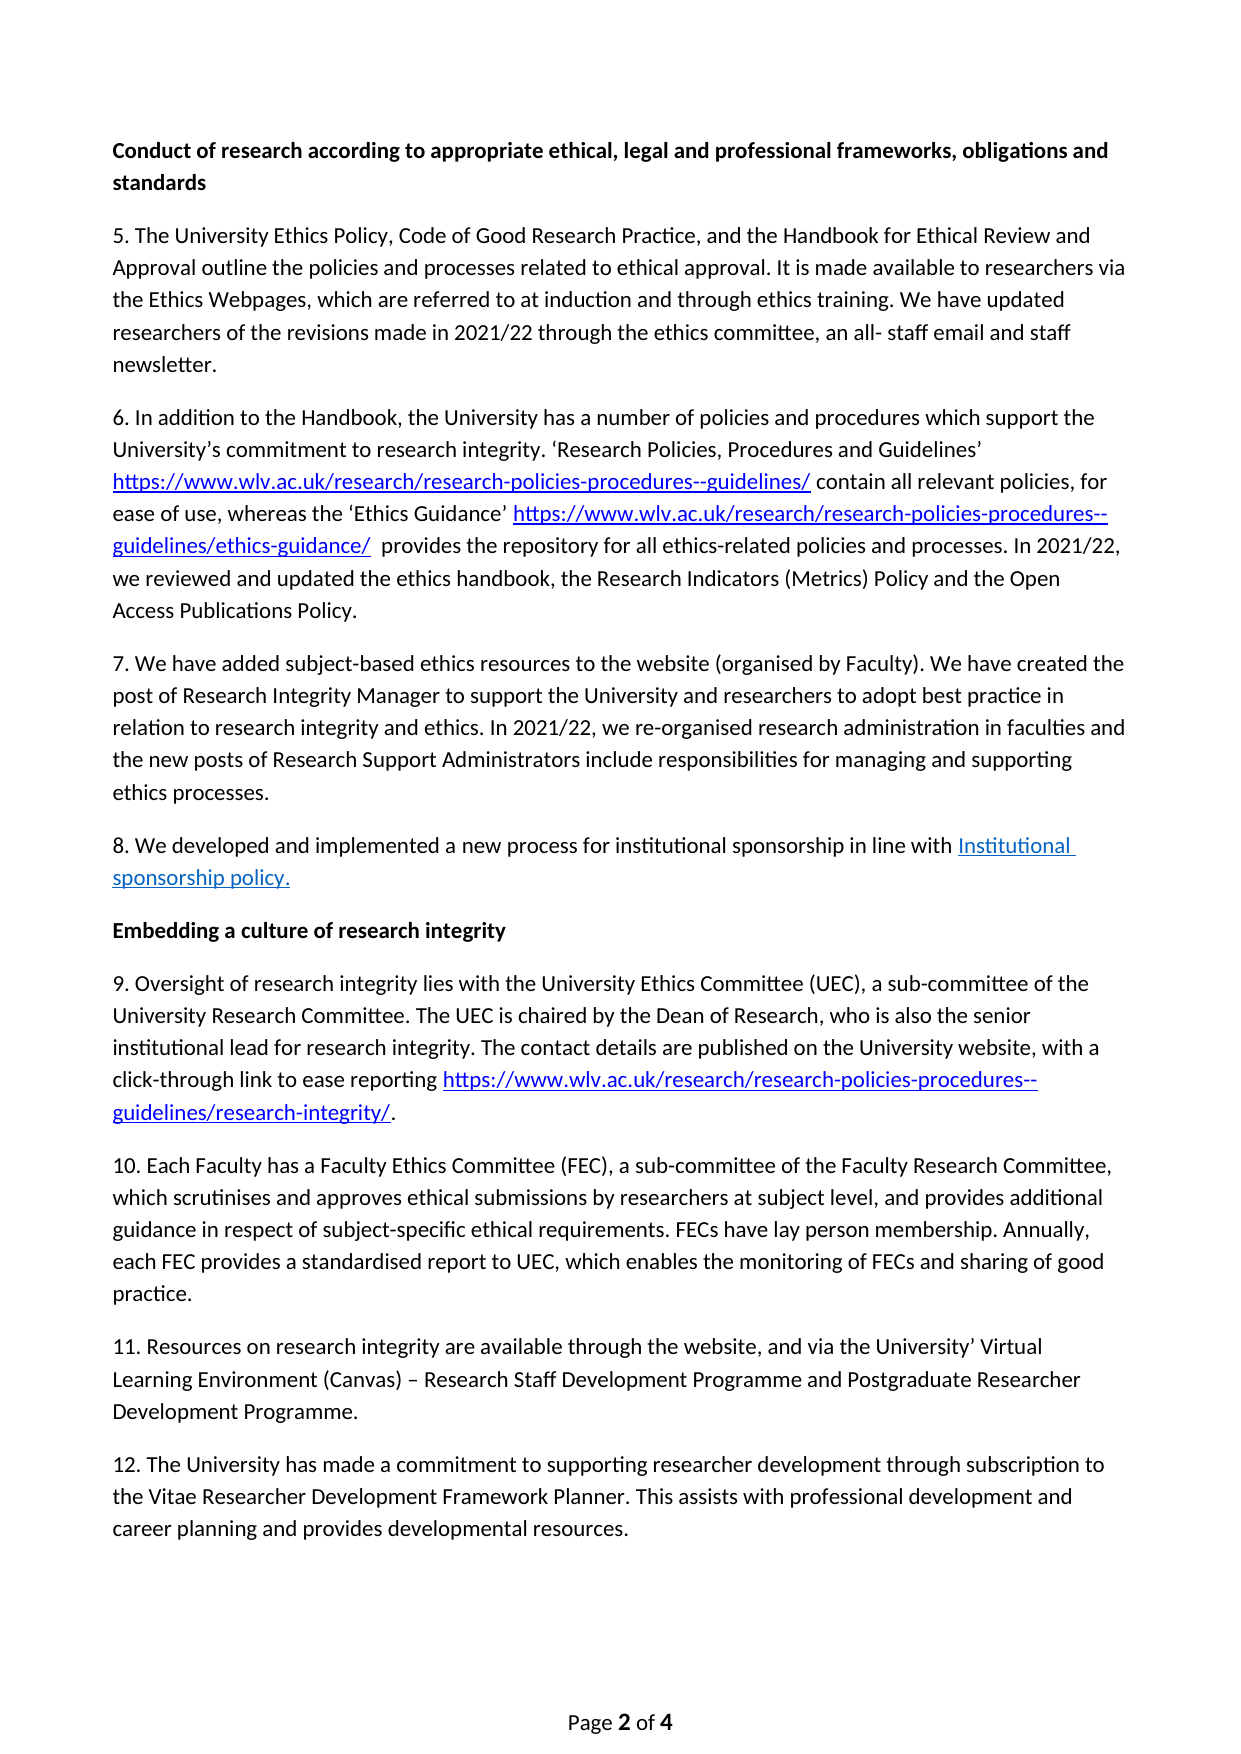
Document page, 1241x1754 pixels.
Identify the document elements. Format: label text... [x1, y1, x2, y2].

text Embedding a culture of research integrity [112, 916, 1128, 944]
text 11. Resources on research integrity are available through the website, and via the University’ Virtual Learning Environment (Canvas) – Research Staff Development Programme and Postgraduate Researcher Development Programme. [112, 1332, 1128, 1425]
text Conduct of research according to appropriate ethical, legal and professional frameworks, obligations and standards [112, 136, 1128, 196]
text 9. Oversight of research integrity lies with the University Ethics Committee (UEC), a sub-committee of the University Research Committee. The UEC is chaired by the Dean of Research, who is also the senior institutional lead for research integrity. The contact details are published on the University website, with a click-through link to ease reporting https://www.wlv.ac.uk/research/research-policies-procedures--guidelines/research-integrity/. [112, 969, 1128, 1126]
text 6. In addition to the Handbook, the University has a number of policies and procedures which support the University’s commitment to research integrity. ‘Research Policies, Procedures and Guidelines’ https://www.wlv.ac.uk/research/research-policies-procedures--guidelines/ contain all relevant policies, for ease of use, whereas the ‘Ethics Guidance’ https://www.wlv.ac.uk/research/research-policies-procedures--guidelines/ethics-guidance/ provides the repository for all ethics-related policies and processes. In 2021/22, we reviewed and updated the ethics handbook, the Research Indicators (Metrics) Policy and the Open Access Publications Policy. [112, 403, 1128, 624]
text 10. Each Faculty has a Faculty Ethics Committee (FEC), a sub-committee of the Faculty Research Committee, which scrutinises and approves ethical submissions by researchers at subject level, and provides additional guidance in respect of subject-specific ethical requirements. FECs have lay person membership. Annually, each FEC provides a standardised report to UEC, which enables the monitoring of FECs and sharing of good practice. [112, 1151, 1128, 1307]
text 7. We have added subject-based ethics resources to the website (organised by Faculty). We have created the post of Research Integrity Manager to support the University and researchers to adopt best practice in relation to research integrity and ethics. In 2021/22, we re-organised research administration in faculties and the new posts of Research Support Administrators include responsibilities for managing and supporting ethics processes. [112, 649, 1128, 806]
text 8. We developed and implemented a new process for institutional sponsorship in line with Institutional sponsorship policy. [112, 831, 1128, 891]
text 5. The University Ethics Policy, Code of Good Research Practice, and the Handbook for Ethical Review and Approval outline the policies and processes related to ethical approval. It is made available to researchers via the Ethics Webpages, which are referred to at induction and through ethics training. We have updated researchers of the revisions made in 2021/22 through the ethics committee, an all- staff email and staff newsletter. [112, 221, 1128, 378]
text 12. The University has made a commitment to supporting researcher development through subscription to the Vitae Researcher Development Framework Planner. This assists with professional development and career planning and provides developmental resources. [112, 1450, 1128, 1542]
